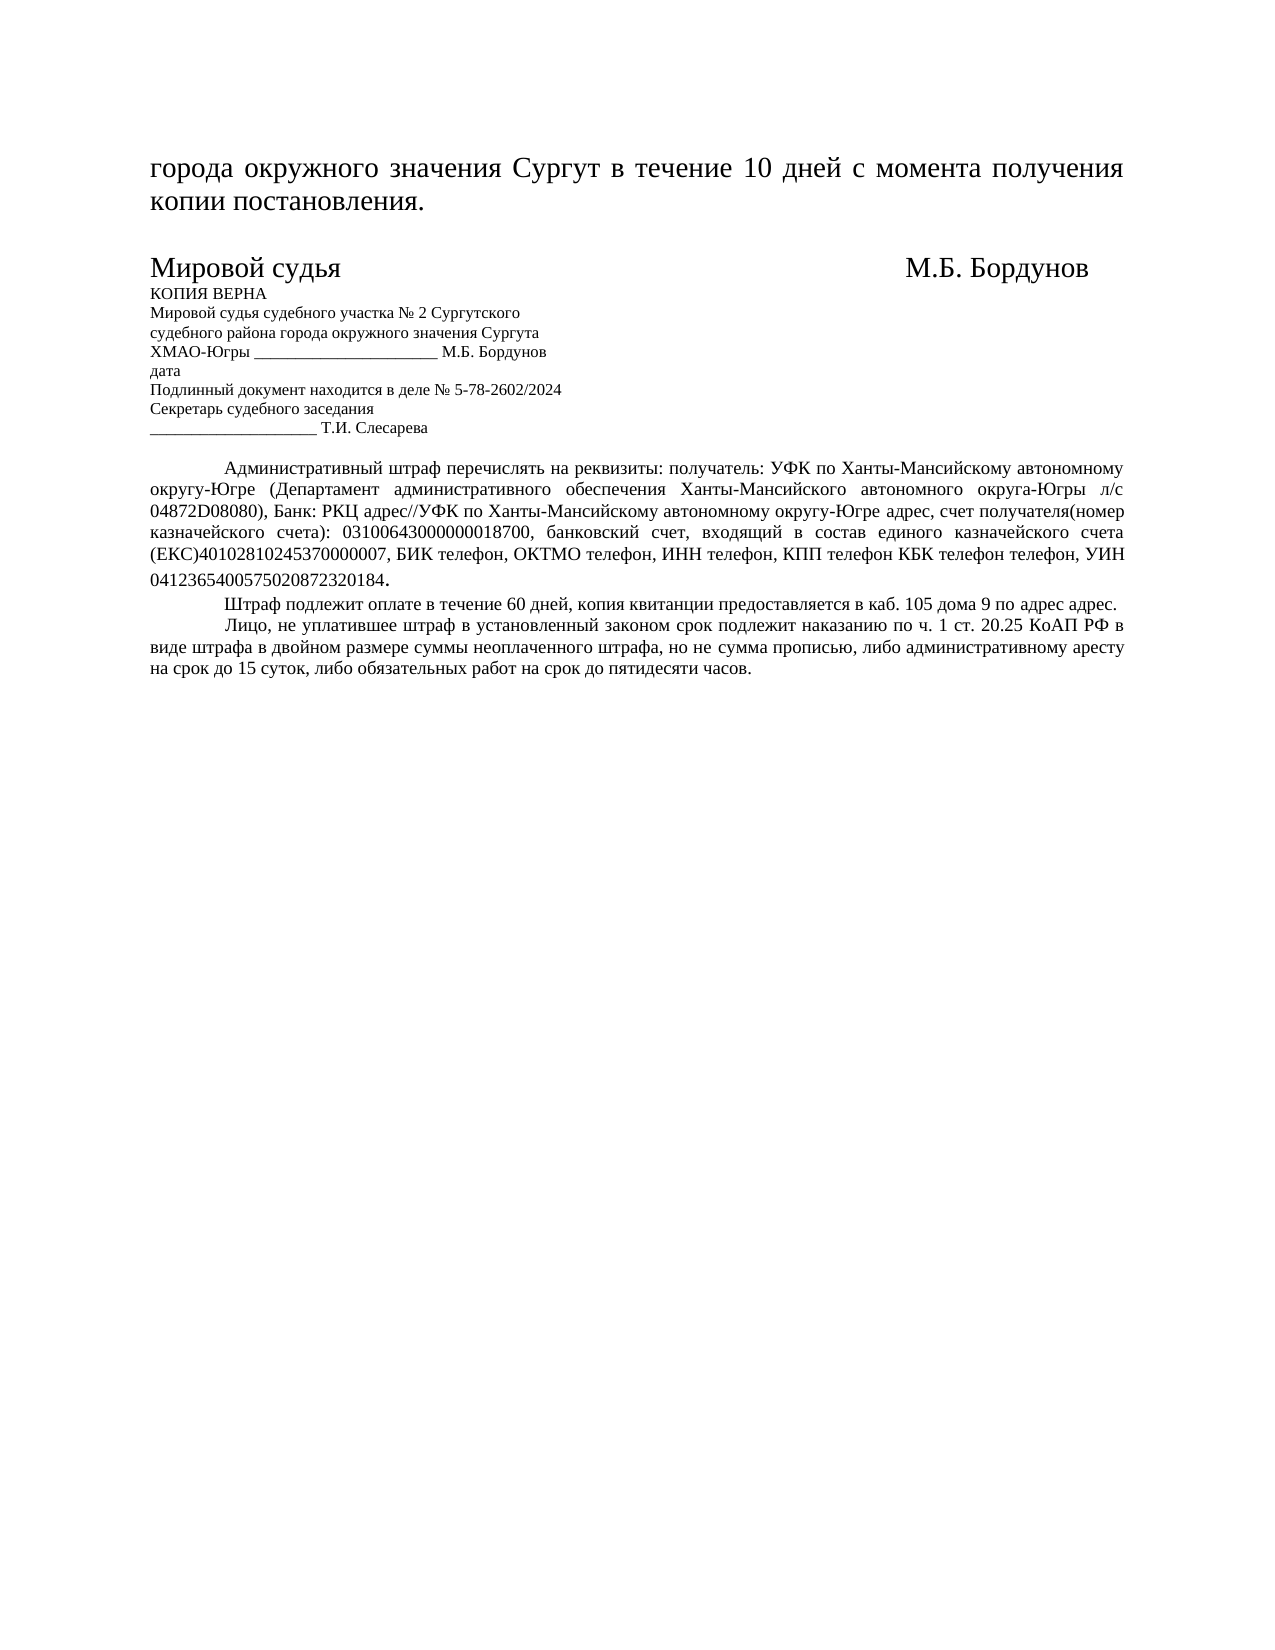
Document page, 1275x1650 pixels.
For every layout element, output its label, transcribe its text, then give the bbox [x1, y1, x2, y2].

text дата [150, 361, 1125, 380]
text судебного района города окружного значения Сургута [150, 322, 1125, 342]
text Административный штраф перечислять на реквизиты: получатель: УФК по Ханты-Мансийскому автономному округу-Югре (Департамент административного обеспечения Ханты-Мансийского автономного округа-Югры л/с 04872D08080), Банк: РКЦ адрес//УФК по Ханты-Мансийскому автономному округу-Югре адрес, счет получателя(номер казначейского счета): 03100643000000018700, банковский счет, входящий в состав единого казначейского счета (ЕКС)40102810245370000007, БИК телефон, ОКТМО телефон, ИНН телефон, КПП телефон КБК телефон телефон, УИН 0412365400575020872320184. [150, 457, 1125, 592]
text Подлинный документ находится в деле № 5-78-2602/2024 [150, 380, 1125, 399]
text ____________________ Т.И. Слесарева [150, 418, 1125, 437]
text Штраф подлежит оплате в течение 60 дней, копия квитанции предоставляется в каб. 105 дома 9 по адрес адрес. [150, 592, 1125, 614]
text ХМАО-Югры ______________________ М.Б. Бордунов [150, 342, 1125, 361]
text Мировой судья судебного участка № 2 Сургутского [150, 303, 1125, 322]
text КОПИЯ ВЕРНА [150, 284, 1125, 303]
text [150, 150, 1125, 217]
text Лицо, не уплатившее штраф в установленный законом срок подлежит наказанию по ч. 1 ст. 20.25 КоАП РФ в виде штрафа в двойном размере суммы неоплаченного штрафа, но не сумма прописью, либо административному аресту на срок до 15 суток, либо обязательных работ на срок до пятидесяти часов. [150, 614, 1125, 679]
text Мировой судья М.Б. Бордунов [150, 251, 1125, 284]
text Секретарь судебного заседания [150, 399, 1125, 418]
